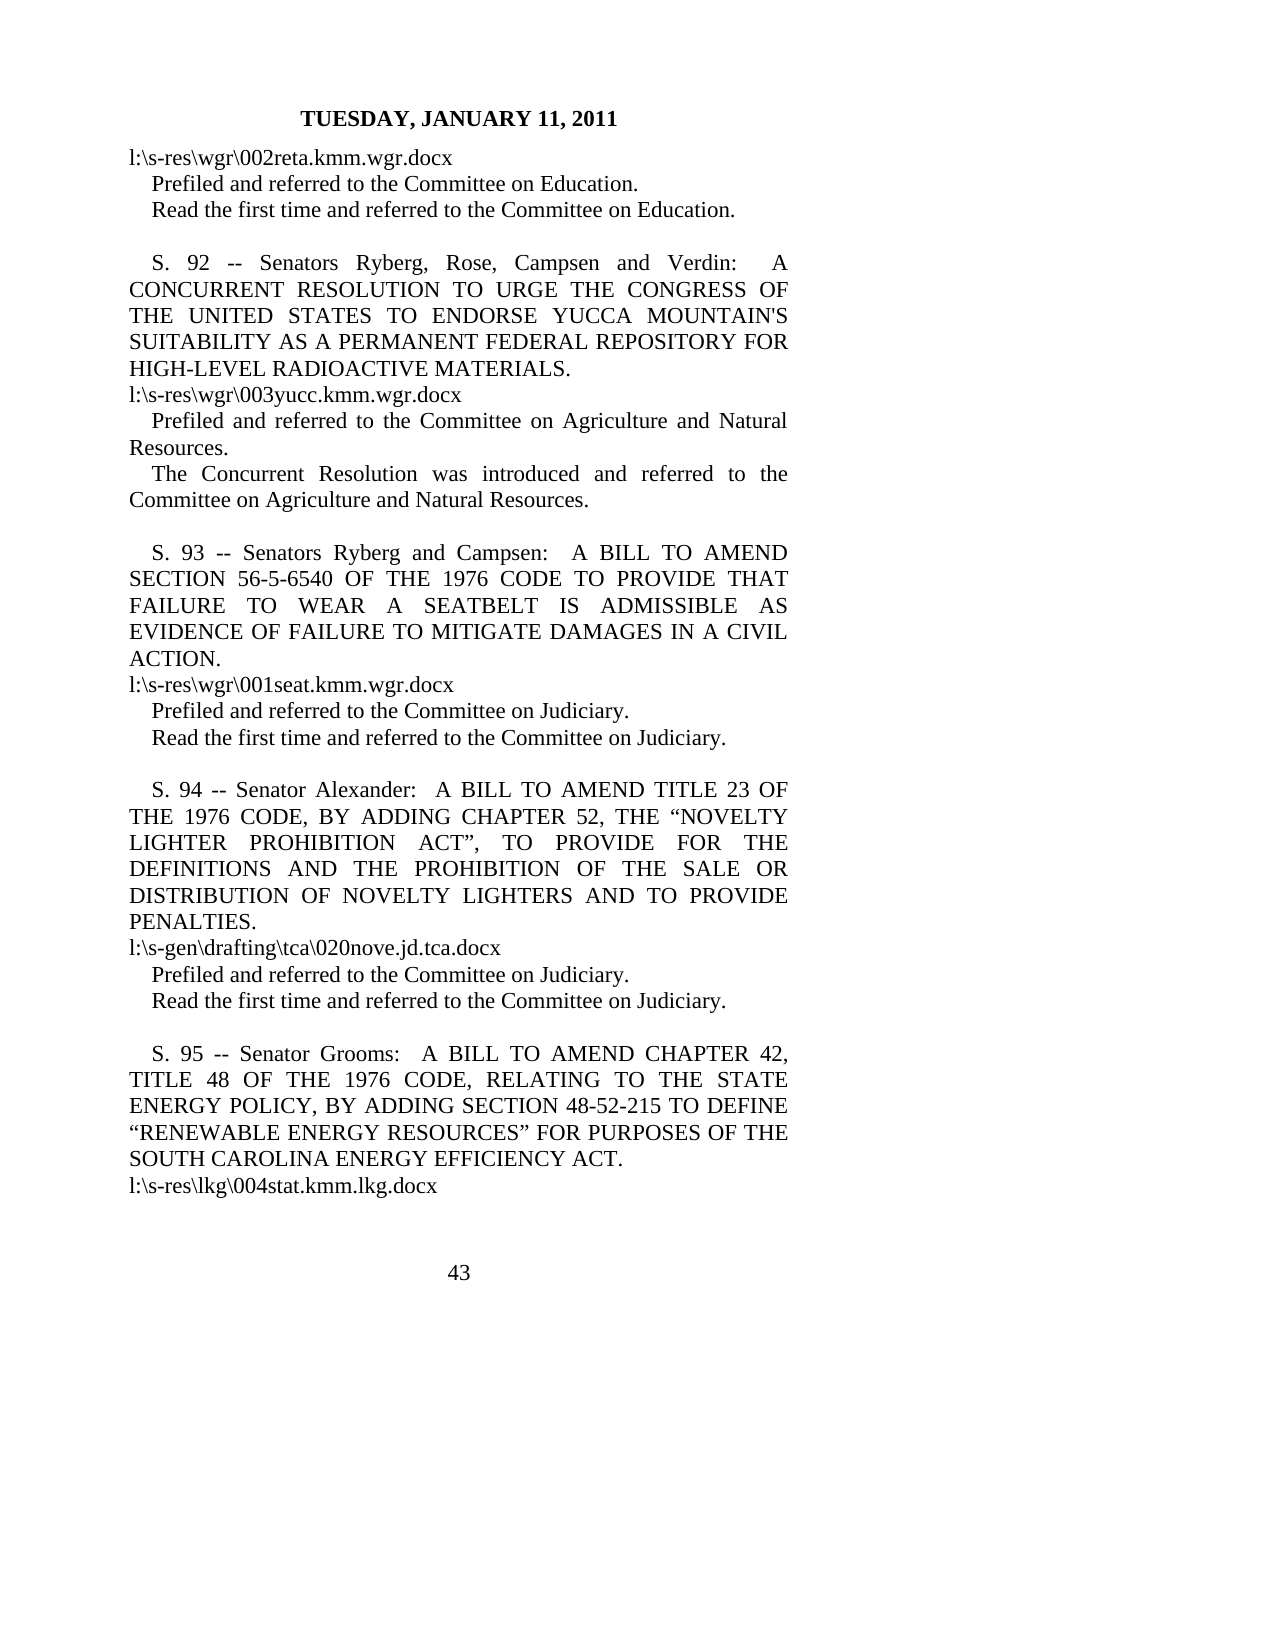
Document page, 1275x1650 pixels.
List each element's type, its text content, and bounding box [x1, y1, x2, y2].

text l:\s-res\wgr\002reta.kmm.wgr.docx [129, 144, 789, 170]
text Prefiled and referred to the Committee on Judiciary. [129, 961, 789, 987]
text l:\s-res\wgr\003yucc.kmm.wgr.docx [129, 381, 789, 407]
text l:\s-gen\drafting\tca\020nove.jd.tca.docx [129, 934, 789, 961]
text The Concurrent Resolution was introduced and referred to the Committee on Agriculture and Natural Resources. [129, 460, 789, 513]
text S. 93 -- Senators Ryberg and Campsen: A BILL TO AMEND SECTION 56-5-6540 OF THE 1976 CODE TO PROVIDE THAT FAILURE TO WEAR A SEATBELT IS ADMISSIBLE AS EVIDENCE OF FAILURE TO MITIGATE DAMAGES IN A CIVIL ACTION. [129, 539, 789, 671]
text l:\s-res\wgr\001seat.kmm.wgr.docx [129, 671, 789, 697]
text S. 92 -- Senators Ryberg, Rose, Campsen and Verdin: A CONCURRENT RESOLUTION TO URGE THE CONGRESS OF THE UNITED STATES TO ENDORSE YUCCA MOUNTAIN'S SUITABILITY AS A PERMANENT FEDERAL REPOSITORY FOR HIGH-LEVEL RADIOACTIVE MATERIALS. [129, 249, 789, 381]
text Read the first time and referred to the Committee on Education. [129, 197, 789, 223]
text Prefiled and referred to the Committee on Agriculture and Natural Resources. [129, 407, 789, 460]
text Prefiled and referred to the Committee on Education. [129, 170, 789, 197]
text Read the first time and referred to the Committee on Judiciary. [129, 987, 789, 1013]
text S. 94 -- Senator Alexander: A BILL TO AMEND TITLE 23 OF THE 1976 CODE, BY ADDING CHAPTER 52, THE “NOVELTY LIGHTER PROHIBITION ACT”, TO PROVIDE FOR THE DEFINITIONS AND THE PROHIBITION OF THE SALE OR DISTRIBUTION OF NOVELTY LIGHTERS AND TO PROVIDE PENALTIES. [129, 776, 789, 934]
text Read the first time and referred to the Committee on Judiciary. [129, 724, 789, 750]
text Prefiled and referred to the Committee on Judiciary. [129, 697, 789, 724]
text S. 95 -- Senator Grooms: A BILL TO AMEND CHAPTER 42, TITLE 48 OF THE 1976 CODE, RELATING TO THE STATE ENERGY POLICY, BY ADDING SECTION 48-52-215 TO DEFINE “RENEWABLE ENERGY RESOURCES” FOR PURPOSES OF THE SOUTH CAROLINA ENERGY EFFICIENCY ACT. [129, 1040, 789, 1172]
text l:\s-res\lkg\004stat.kmm.lkg.docx [129, 1172, 789, 1198]
